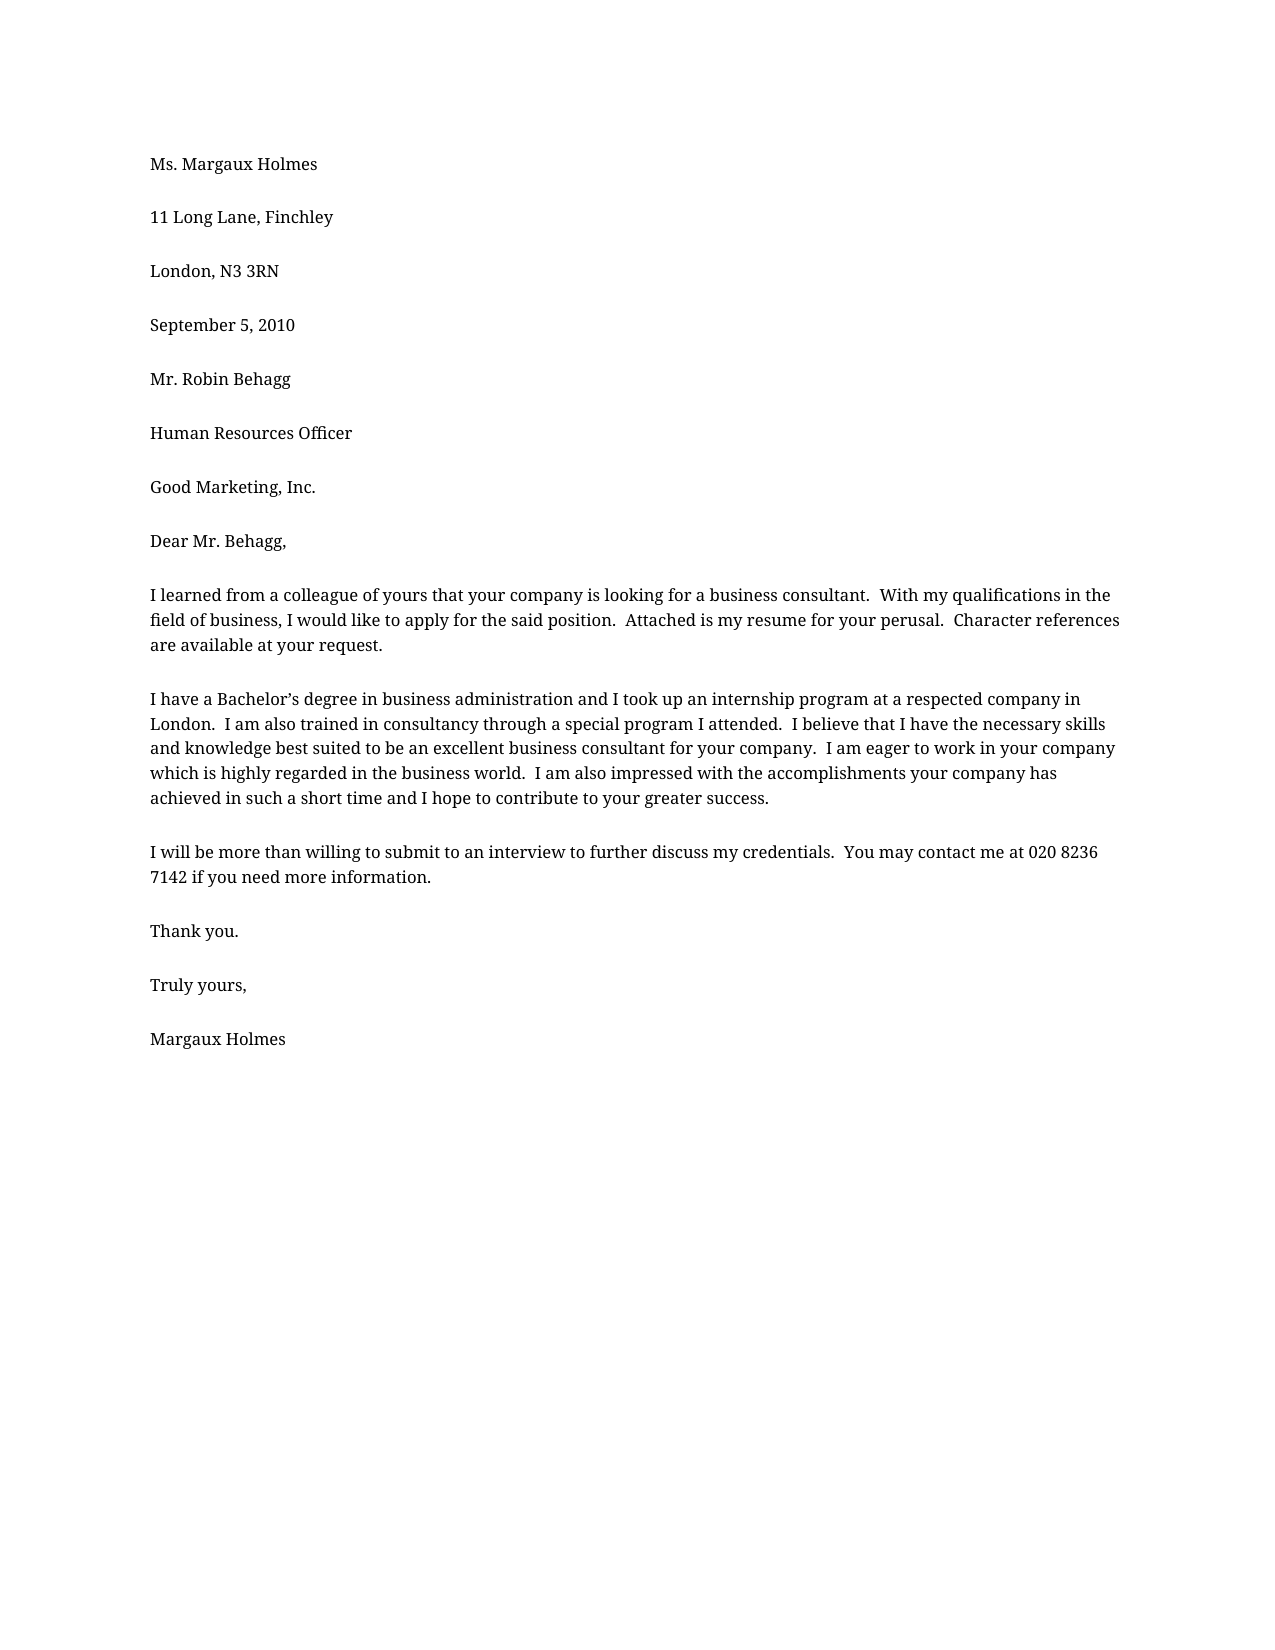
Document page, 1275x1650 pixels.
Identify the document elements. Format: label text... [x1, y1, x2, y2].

text I have a Bachelor’s degree in business administration and I took up an internship program at a respected company in London. I am also trained in consultancy through a special program I attended. I believe that I have the necessary skills and knowledge best suited to be an excellent business consultant for your company. I am eager to work in your company which is highly regarded in the business world. I am also impressed with the accomplishments your company has achieved in such a short time and I hope to contribute to your greater success. [150, 685, 1125, 809]
text September 5, 2010 [150, 312, 1125, 337]
text Good Marketing, Inc. [150, 474, 1125, 498]
text Ms. Margaux Holmes [150, 150, 1125, 175]
text London, N3 3RN [150, 258, 1125, 283]
text I will be more than willing to submit to an interview to further discuss my credentials. You may contact me at 020 8236 7142 if you need more information. [150, 838, 1125, 888]
text Mr. Robin Behagg [150, 366, 1125, 391]
text Human Resources Officer [150, 420, 1125, 444]
text Dear Mr. Behagg, [150, 528, 1125, 552]
text I learned from a colleague of yours that your company is looking for a business consultant. With my qualifications in the field of business, I would like to apply for the said position. Attached is my resume for your perusal. Character references are available at your request. [150, 582, 1125, 656]
text Truly yours, [150, 971, 1125, 996]
text Margaux Holmes [150, 1025, 1125, 1050]
text Thank you. [150, 917, 1125, 942]
text 11 Long Lane, Finchley [150, 204, 1125, 229]
